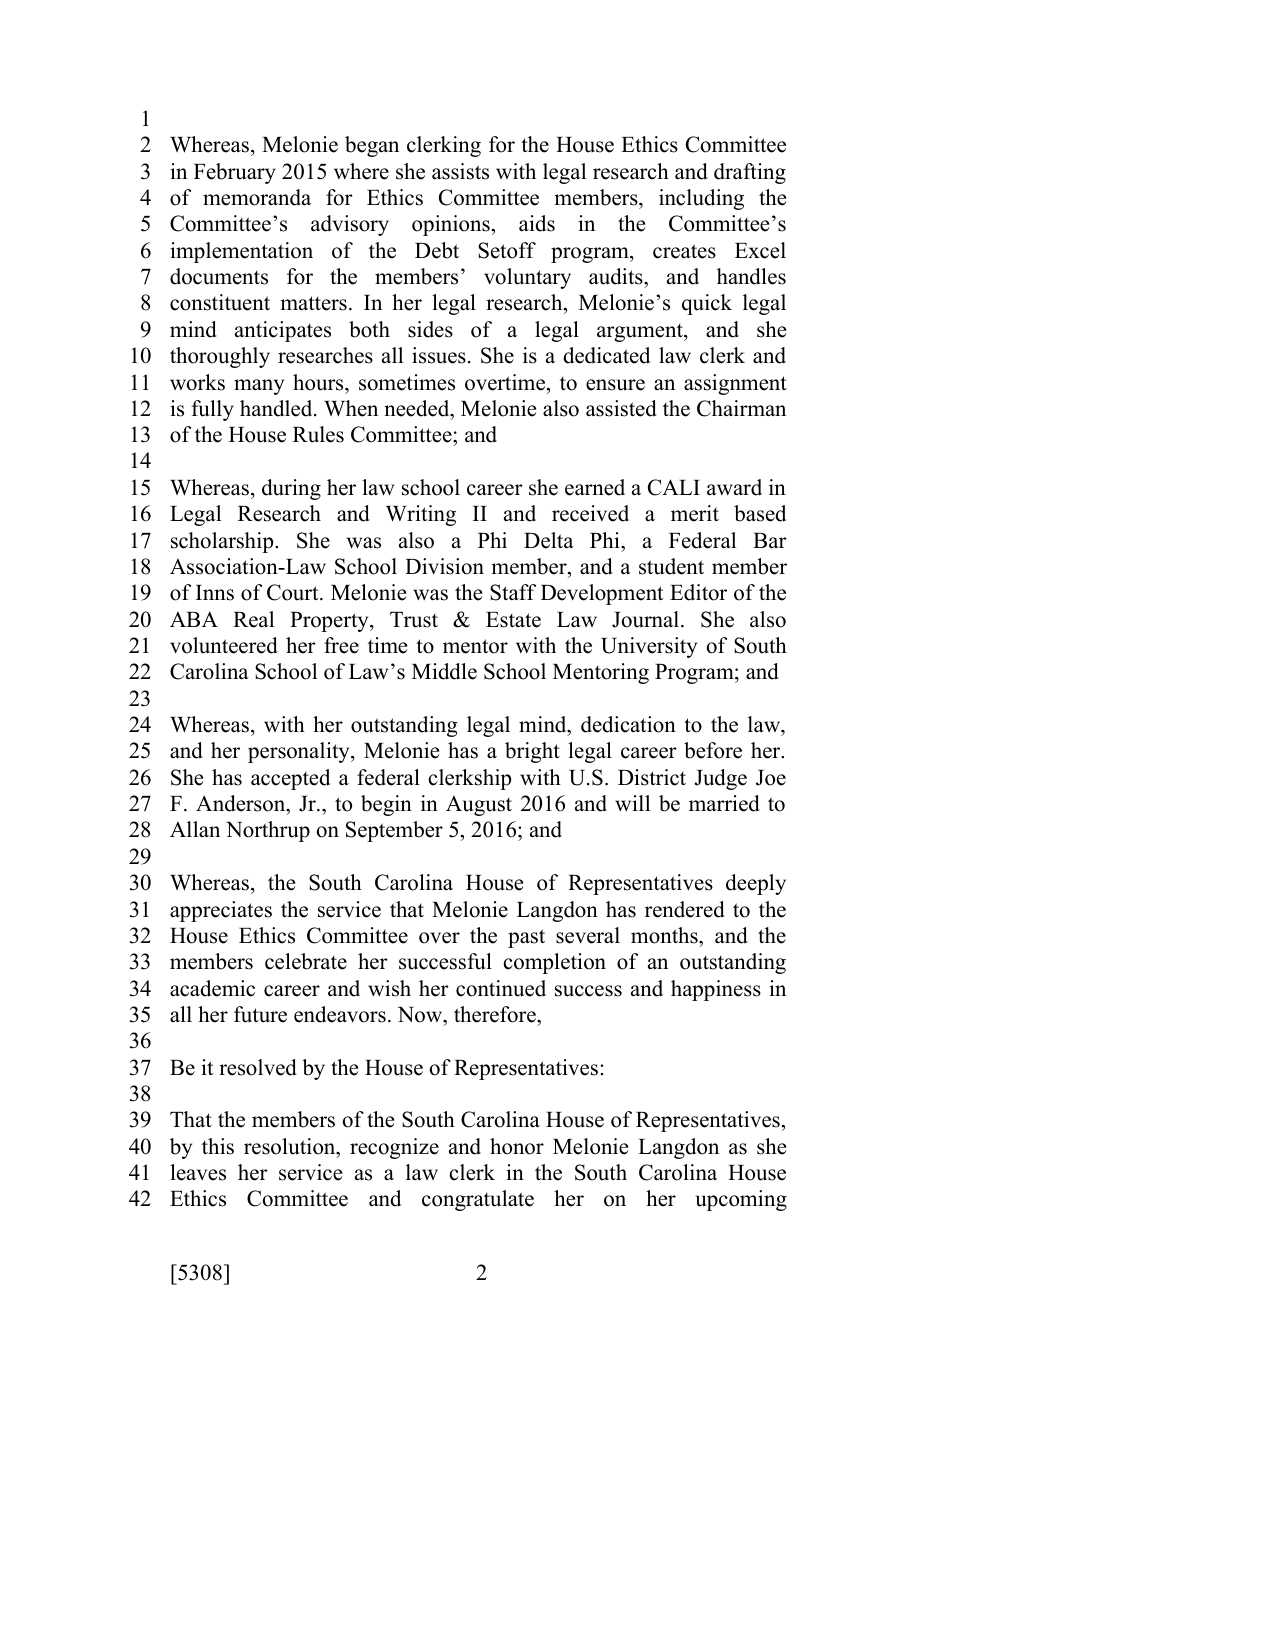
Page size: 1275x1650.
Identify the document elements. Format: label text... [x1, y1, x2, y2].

text Whereas, with her outstanding legal mind, dedication to the law, and her personality, Melonie has a bright legal career before her. She has accepted a federal clerkship with U.S. District Judge Joe F. Anderson, Jr., to begin in August 2016 and will be married to Allan Northrup on September 5, 2016; and [169, 711, 787, 843]
text Whereas, the South Carolina House of Representatives deeply appreciates the service that Melonie Langdon has rendered to the House Ethics Committee over the past several months, and the members celebrate her successful completion of an outstanding academic career and wish her continued success and happiness in all her future endeavors. Now, therefore, [169, 869, 787, 1027]
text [169, 1106, 787, 1212]
text Whereas, during her law school career she earned a CALI award in Legal Research and Writing II and received a merit based scholarship. She was also a Phi Delta Phi, a Federal Bar Association-Law School Division member, and a student member of Inns of Court. Melonie was the Staff Development Editor of the ABA Real Property, Trust & Estate Law Journal. She also volunteered her free time to mentor with the University of South Carolina School of Law’s Middle School Mentoring Program; and [169, 474, 787, 685]
text Be it resolved by the House of Representatives: [169, 1054, 787, 1080]
text Whereas, Melonie began clerking for the House Ethics Committee in February 2015 where she assists with legal research and drafting of memoranda for Ethics Committee members, including the Committee’s advisory opinions, aids in the Committee’s implementation of the Debt Setoff program, creates Excel documents for the members’ voluntary audits, and handles constituent matters. In her legal research, Melonie’s quick legal mind anticipates both sides of a legal argument, and she thoroughly researches all issues. She is a dedicated law clerk and works many hours, sometimes overtime, to ensure an assignment is fully handled. When needed, Melonie also assisted the Chairman of the House Rules Committee; and [169, 131, 787, 448]
